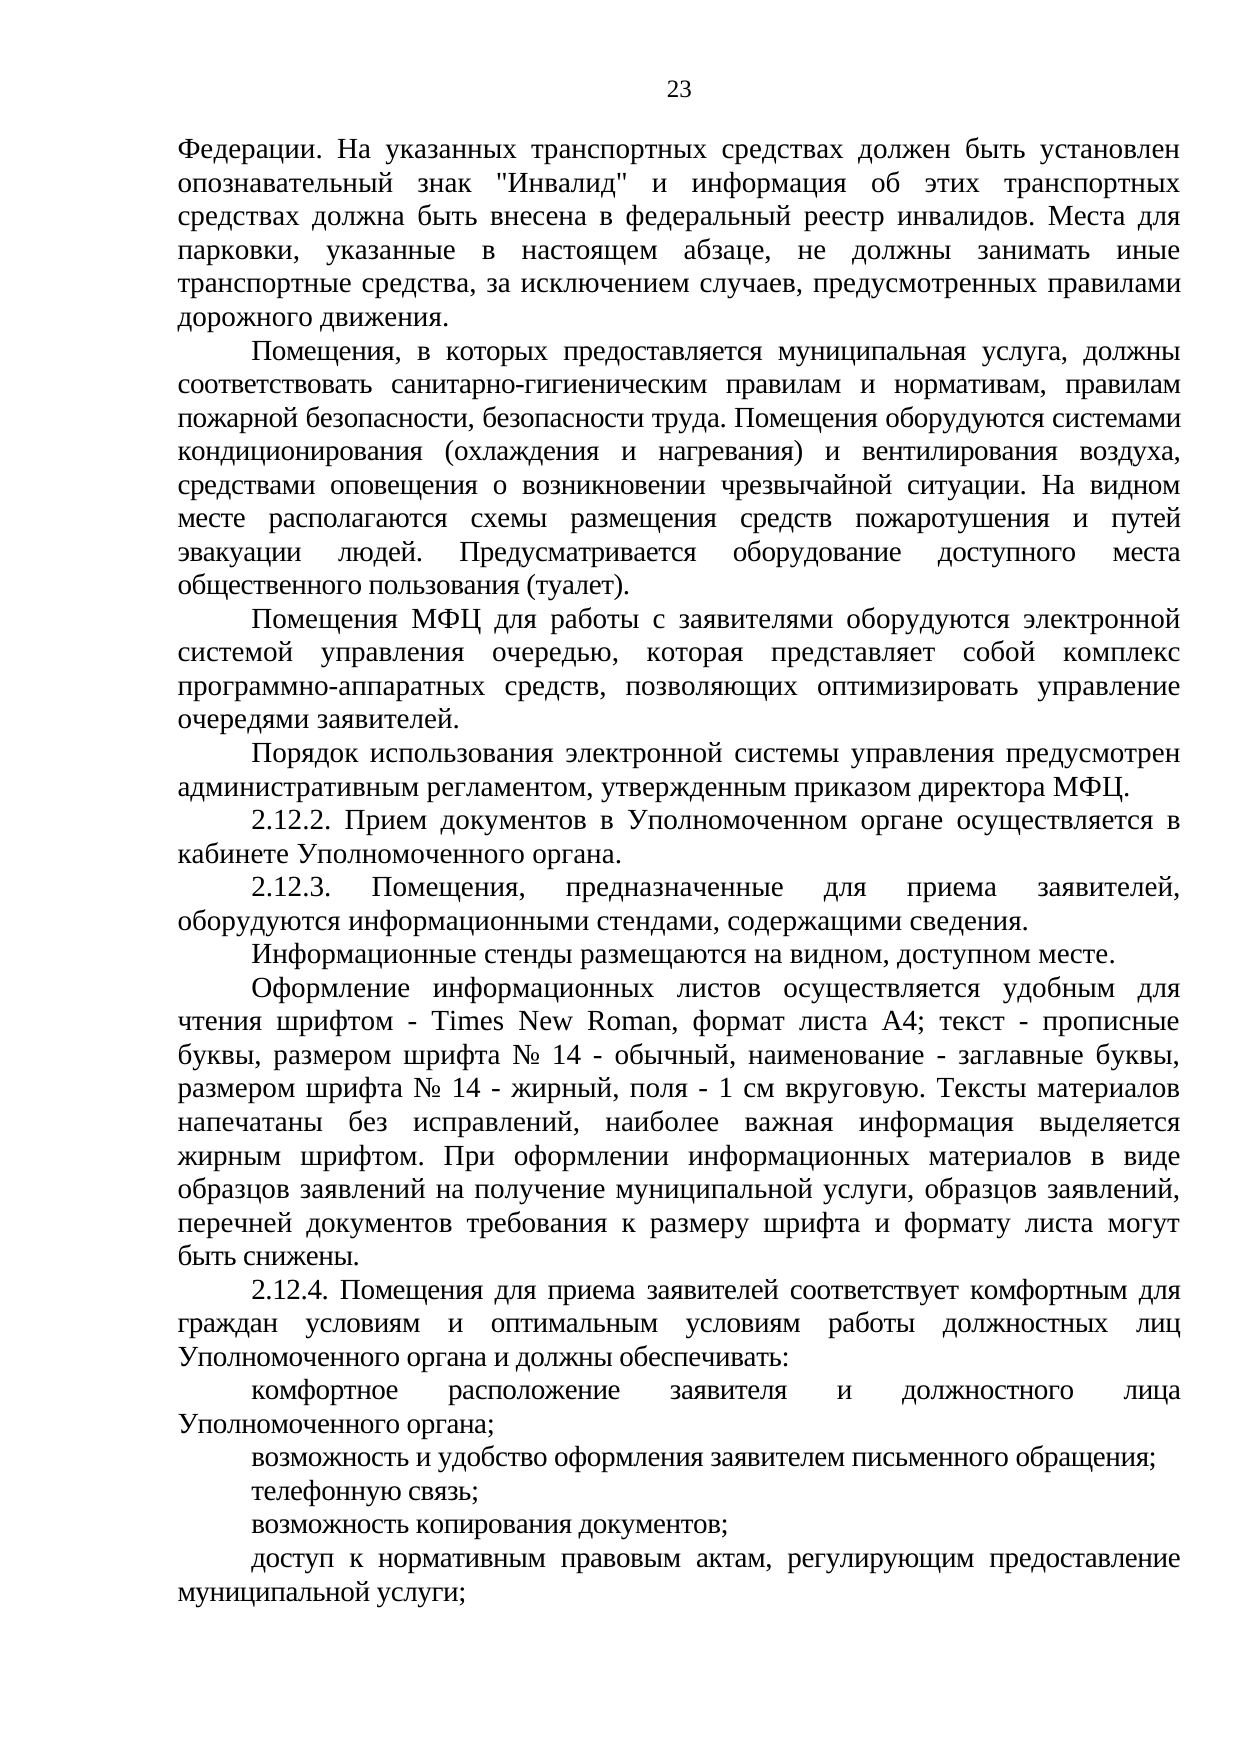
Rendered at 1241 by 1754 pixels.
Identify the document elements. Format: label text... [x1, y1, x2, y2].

text возможность и удобство оформления заявителем письменного обращения; [177, 1439, 1181, 1473]
text Помещения, в которых предоставляется муниципальная услуга, должны соответствовать санитарно-гигиеническим правилам и нормативам, правилам пожарной безопасности, безопасности труда. Помещения оборудуются системами кондиционирования (охлаждения и нагревания) и вентилирования воздуха, средствами оповещения о возникновении чрезвычайной ситуации. На видном месте располагаются схемы размещения средств пожаротушения и путей эвакуации людей. Предусматривается оборудование доступного места общественного пользования (туалет). [177, 333, 1181, 601]
text телефонную связь; [177, 1473, 1181, 1507]
text комфортное расположение заявителя и должностного лица Уполномоченного органа; [177, 1372, 1181, 1439]
text возможность копирования документов; [177, 1507, 1181, 1540]
text Помещения МФЦ для работы с заявителями оборудуются электронной системой управления очередью, которая представляет собой комплекс программно-аппаратных средств, позволяющих оптимизировать управление очередями заявителей. [177, 601, 1181, 735]
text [177, 131, 1181, 333]
text Порядок использования электронной системы управления предусмотрен административным регламентом, утвержденным приказом директора МФЦ. [177, 735, 1181, 802]
text доступ к нормативным правовым актам, регулирующим предоставление муниципальной услуги; [177, 1540, 1181, 1607]
text Оформление информационных листов осуществляется удобным для чтения шрифтом - Times New Roman, формат листа A4; текст - прописные буквы, размером шрифта № 14 - обычный, наименование - заглавные буквы, размером шрифта № 14 - жирный, поля - вкруговую. Тексты материалов напечатаны без исправлений, наиболее важная информация выделяется жирным шрифтом. При оформлении информационных материалов в виде образцов заявлений на получение муниципальной услуги, образцов заявлений, перечней документов требования к размеру шрифта и формату листа могут быть снижены. [177, 970, 1181, 1272]
text 2.12.2. Прием документов в Уполномоченном органе осуществляется в кабинете Уполномоченного органа. [177, 802, 1181, 869]
text 2.12.4. Помещения для приема заявителей соответствует комфортным для граждан условиям и оптимальным условиям работы должностных лиц Уполномоченного органа и должны обеспечивать: [177, 1272, 1181, 1372]
text Информационные стенды размещаются на видном, доступном месте. [177, 936, 1181, 970]
text 2.12.3. Помещения, предназначенные для приема заявителей, оборудуются информационными стендами, содержащими сведения. [177, 869, 1181, 936]
